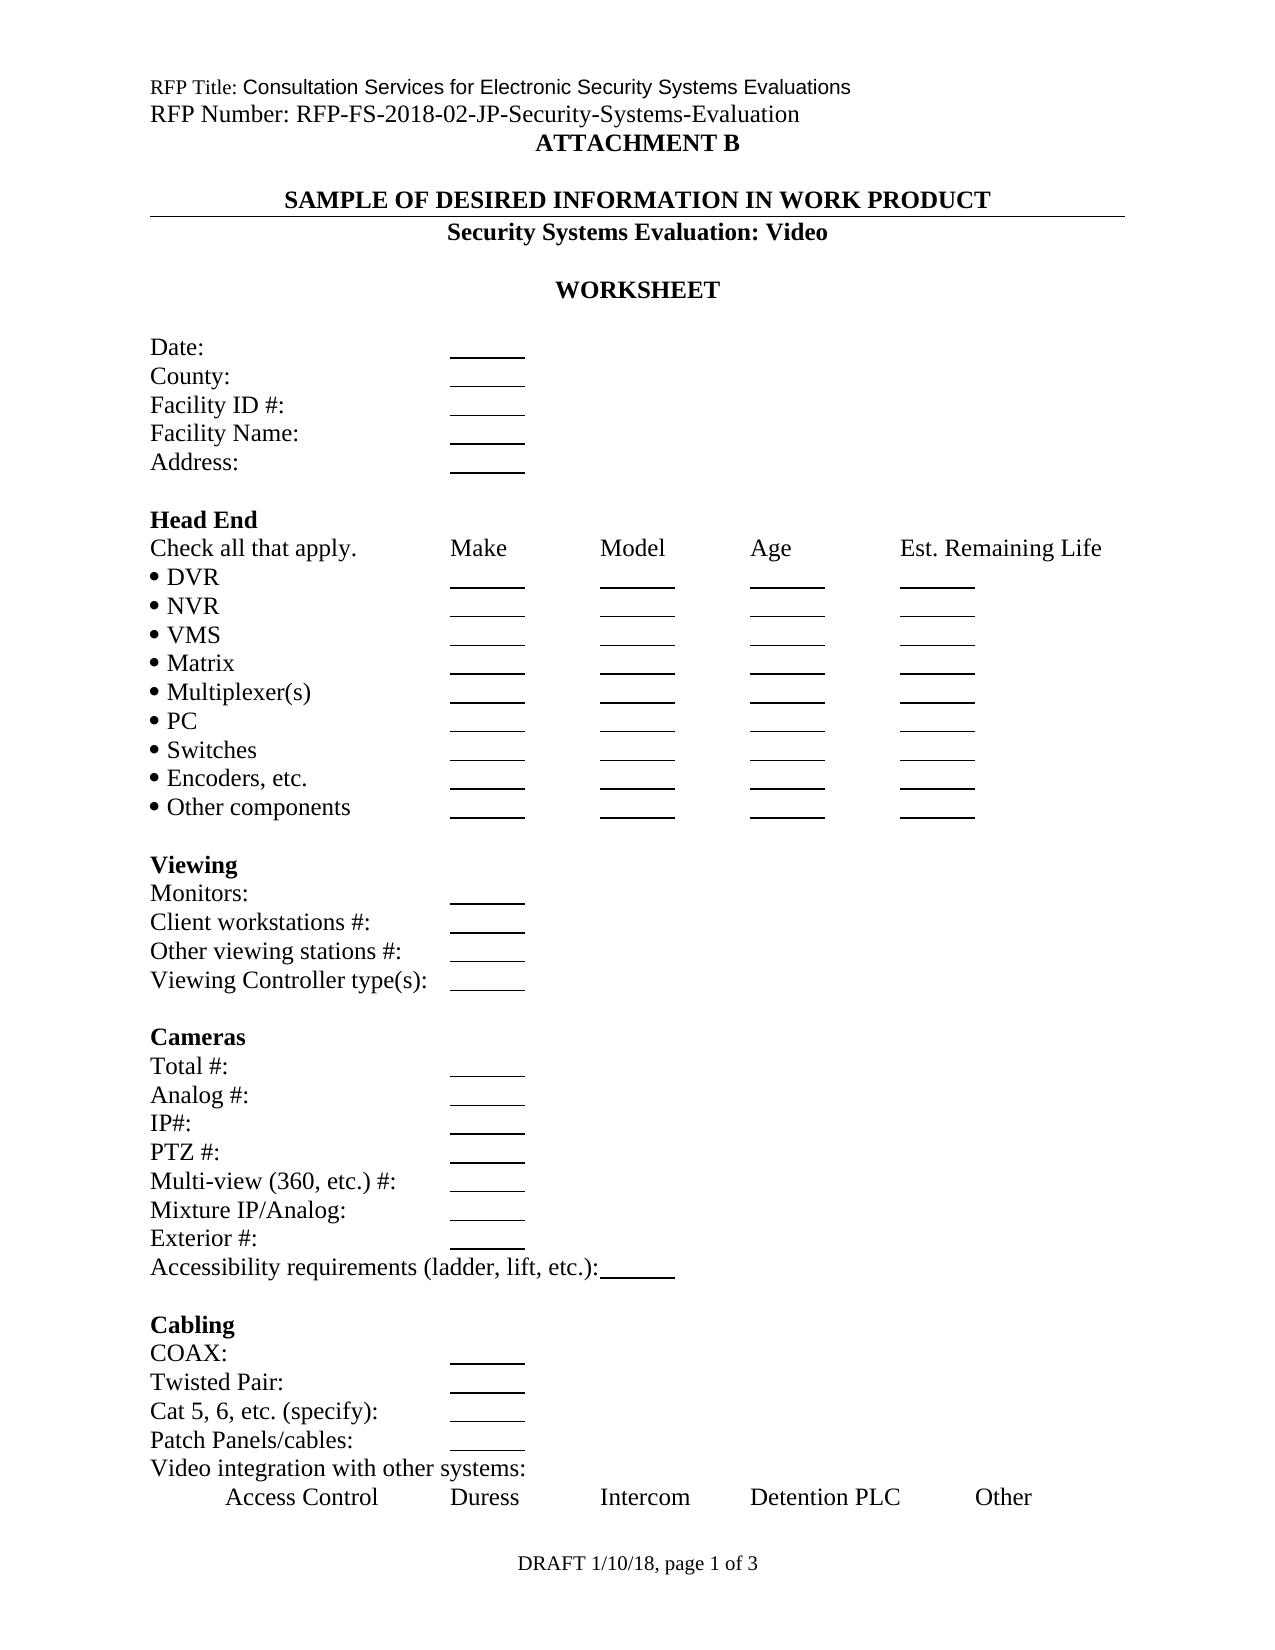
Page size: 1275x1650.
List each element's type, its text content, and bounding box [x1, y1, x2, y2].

text Security Systems Evaluation: Video [150, 217, 1125, 246]
text PC [150, 706, 1125, 735]
text County: [150, 361, 1125, 390]
text Cat 5, 6, etc. (specify): [150, 1396, 1125, 1425]
text SAMPLE OF DESIRED INFORMATION IN WORK PRODUCT [150, 185, 1125, 216]
text Mixture IP/Analog: [150, 1195, 1125, 1223]
text Other viewing stations #: [150, 936, 1125, 965]
text Viewing [150, 850, 1125, 878]
text Head End [150, 505, 1125, 533]
text Access Control Duress Intercom Detention PLC Other [150, 1482, 1125, 1511]
text Video integration with other systems: [150, 1453, 1125, 1482]
text Multi-view (360, etc.) #: [150, 1166, 1125, 1195]
text Analog #: [150, 1080, 1125, 1108]
text Patch Panels/cables: [150, 1425, 1125, 1453]
text Monitors: [150, 878, 1125, 907]
text DVR [150, 562, 1125, 591]
text Total #: [150, 1051, 1125, 1080]
text Exterior #: [150, 1223, 1125, 1252]
text VMS [150, 620, 1125, 648]
text WORKSHEET [150, 275, 1125, 303]
text Encoders, etc. [150, 763, 1125, 792]
text PTZ #: [150, 1137, 1125, 1166]
text Facility Name: [150, 418, 1125, 447]
text Facility ID #: [150, 390, 1125, 418]
text Address: [150, 447, 1125, 476]
text Multiplexer(s) [150, 677, 1125, 706]
text Client workstations #: [150, 907, 1125, 936]
text ATTACHMENT B [150, 128, 1125, 157]
text Date: [150, 332, 1125, 361]
text Accessibility requirements (ladder, lift, etc.): [150, 1252, 1125, 1281]
text Switches [150, 735, 1125, 763]
text Twisted Pair: [150, 1367, 1125, 1396]
text COAX: [150, 1338, 1125, 1367]
text Other components [150, 792, 1125, 821]
text Cameras [150, 1022, 1125, 1051]
text Cabling [150, 1310, 1125, 1338]
text Matrix [150, 648, 1125, 677]
text IP#: [150, 1108, 1125, 1137]
text Viewing Controller type(s): [150, 965, 1125, 993]
text NVR [150, 591, 1125, 620]
text Check all that apply. Make Model Age Est. Remaining Life [150, 533, 1125, 562]
